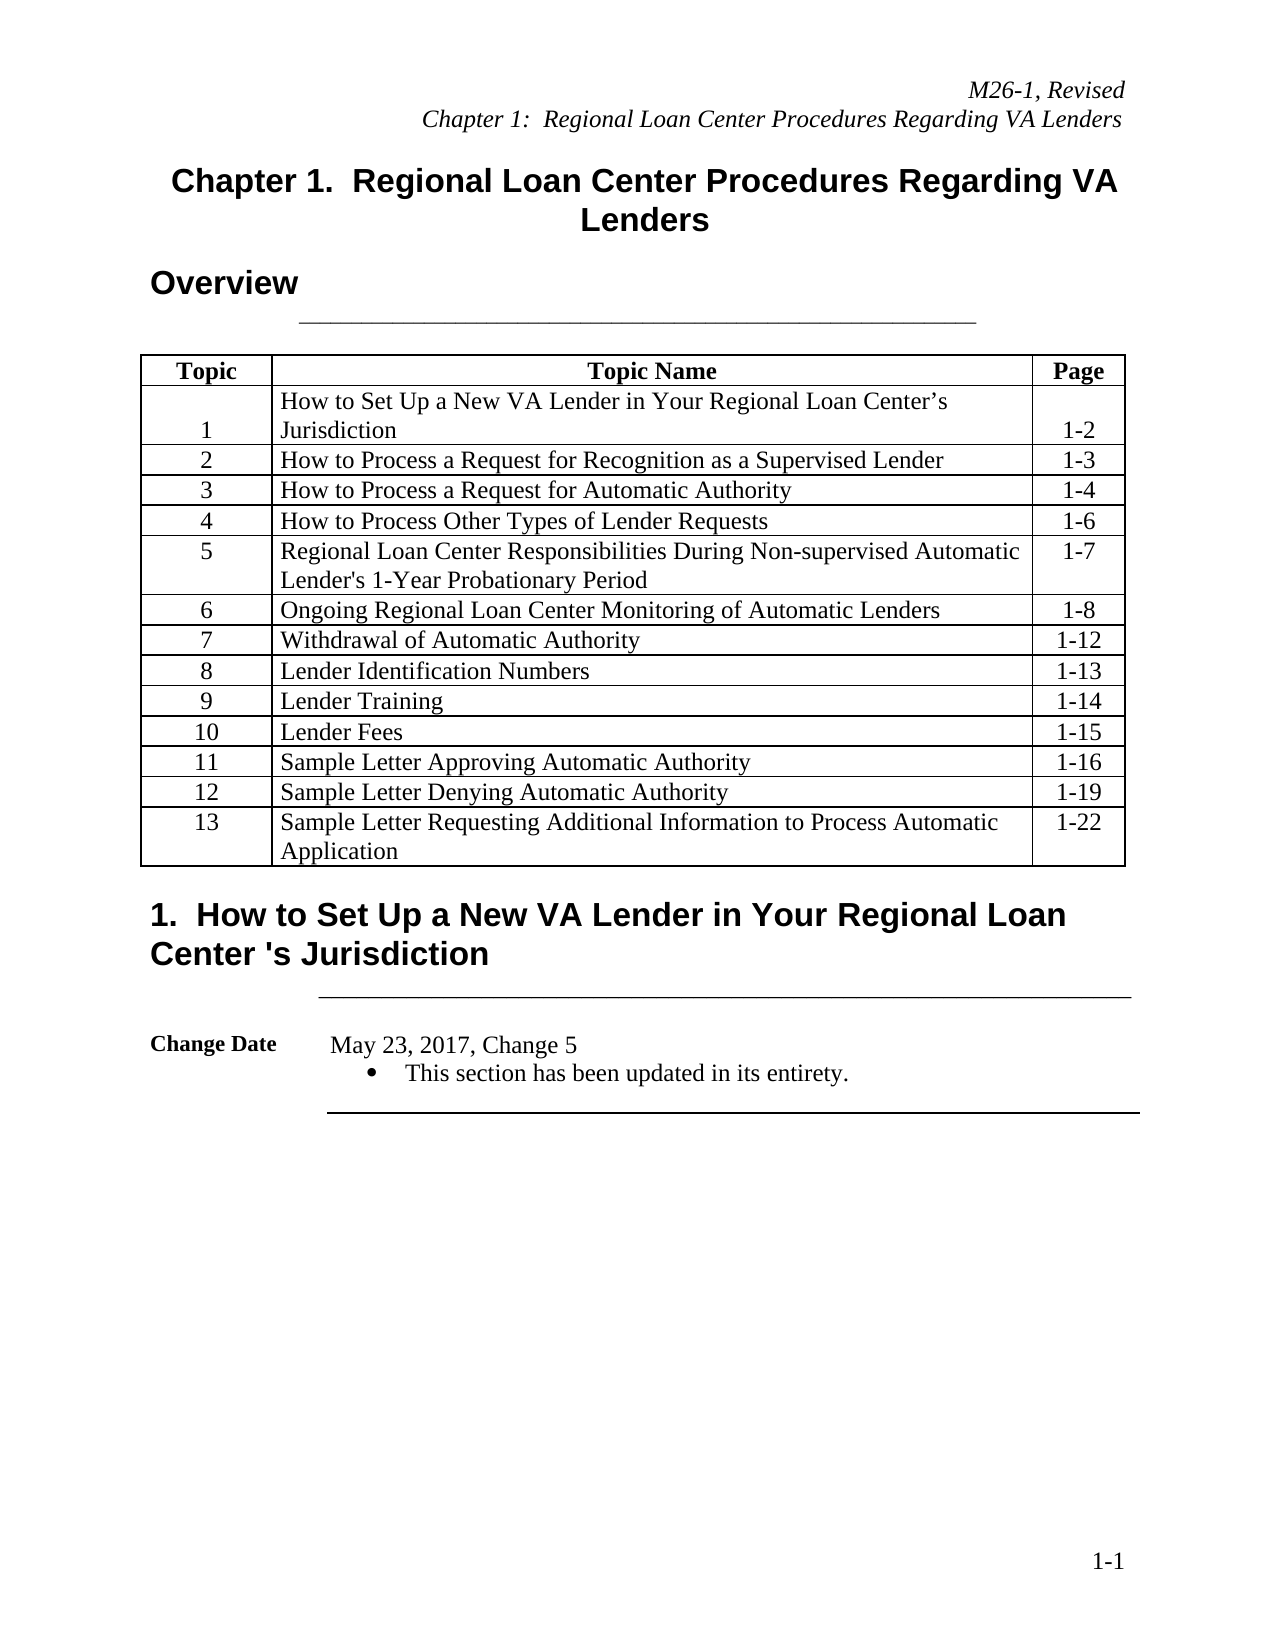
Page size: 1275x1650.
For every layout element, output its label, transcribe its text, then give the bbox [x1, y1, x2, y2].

table_cell 8 [142, 656, 271, 685]
table_header Change Date [139, 1030, 319, 1087]
table_cell Lender Identification Numbers [273, 656, 1032, 685]
table_cell 4 [142, 506, 271, 535]
table_header May 23, 2017, Change 5 This section has been updated in its entirety. [319, 1030, 1125, 1087]
table_cell 13 [142, 808, 271, 865]
table_cell 1-12 [1033, 626, 1124, 654]
table_cell 9 [142, 686, 271, 715]
table_cell 1-7 [1033, 536, 1124, 594]
text _________________________________________________________________ [150, 972, 1140, 1001]
table_cell How to Process a Request for Automatic Authority [273, 476, 1032, 504]
table_header Topic Name [273, 356, 1032, 385]
table_cell 1-19 [1033, 777, 1124, 806]
table_cell 1-3 [1033, 445, 1124, 474]
table_cell 1-15 [1033, 717, 1124, 745]
table_cell How to Set Up a New VA Lender in Your Regional Loan Center’s Jurisdiction [273, 386, 1032, 444]
table_cell 3 [142, 476, 271, 504]
table_cell Withdrawal of Automatic Authority [273, 626, 1032, 654]
table_cell 11 [142, 747, 271, 776]
table_cell 1-22 [1033, 808, 1124, 865]
table_cell 7 [142, 626, 271, 654]
table_cell 1-6 [1033, 506, 1124, 535]
table_cell 1-14 [1033, 686, 1124, 715]
table_header Topic [142, 356, 271, 385]
text _________________________________________________________________ [150, 302, 1140, 326]
subtitle Overview [150, 263, 1140, 302]
table_cell Sample Letter Requesting Additional Information to Process Automatic Application [273, 808, 1032, 865]
table_cell 5 [142, 536, 271, 594]
table_cell 1 [142, 386, 271, 444]
table_cell 2 [142, 445, 271, 474]
table_cell 1-13 [1033, 656, 1124, 685]
table_cell How to Process Other Types of Lender Requests [273, 506, 1032, 535]
table_cell How to Process a Request for Recognition as a Supervised Lender [273, 445, 1032, 474]
subtitle Chapter 1. Regional Loan Center Procedures Regarding VA Lenders [150, 161, 1140, 238]
table_cell 1-8 [1033, 595, 1124, 624]
table_cell Lender Training [273, 686, 1032, 715]
table_cell 1-2 [1033, 386, 1124, 444]
table_cell Lender Fees [273, 717, 1032, 745]
table_cell 10 [142, 717, 271, 745]
table_cell 12 [142, 777, 271, 806]
table_cell Sample Letter Approving Automatic Authority [273, 747, 1032, 776]
table_cell 6 [142, 595, 271, 624]
table_cell 1-16 [1033, 747, 1124, 776]
table_cell 1-4 [1033, 476, 1124, 504]
table_cell Sample Letter Denying Automatic Authority [273, 777, 1032, 806]
subtitle 1. How to Set Up a New VA Lender in Your Regional Loan Center 's Jurisdiction [150, 895, 1140, 972]
table_cell Regional Loan Center Responsibilities During Non-supervised Automatic Lender's 1-Year Probationary Period [273, 536, 1032, 594]
table_header Page [1033, 356, 1124, 385]
table_cell Ongoing Regional Loan Center Monitoring of Automatic Lenders [273, 595, 1032, 624]
